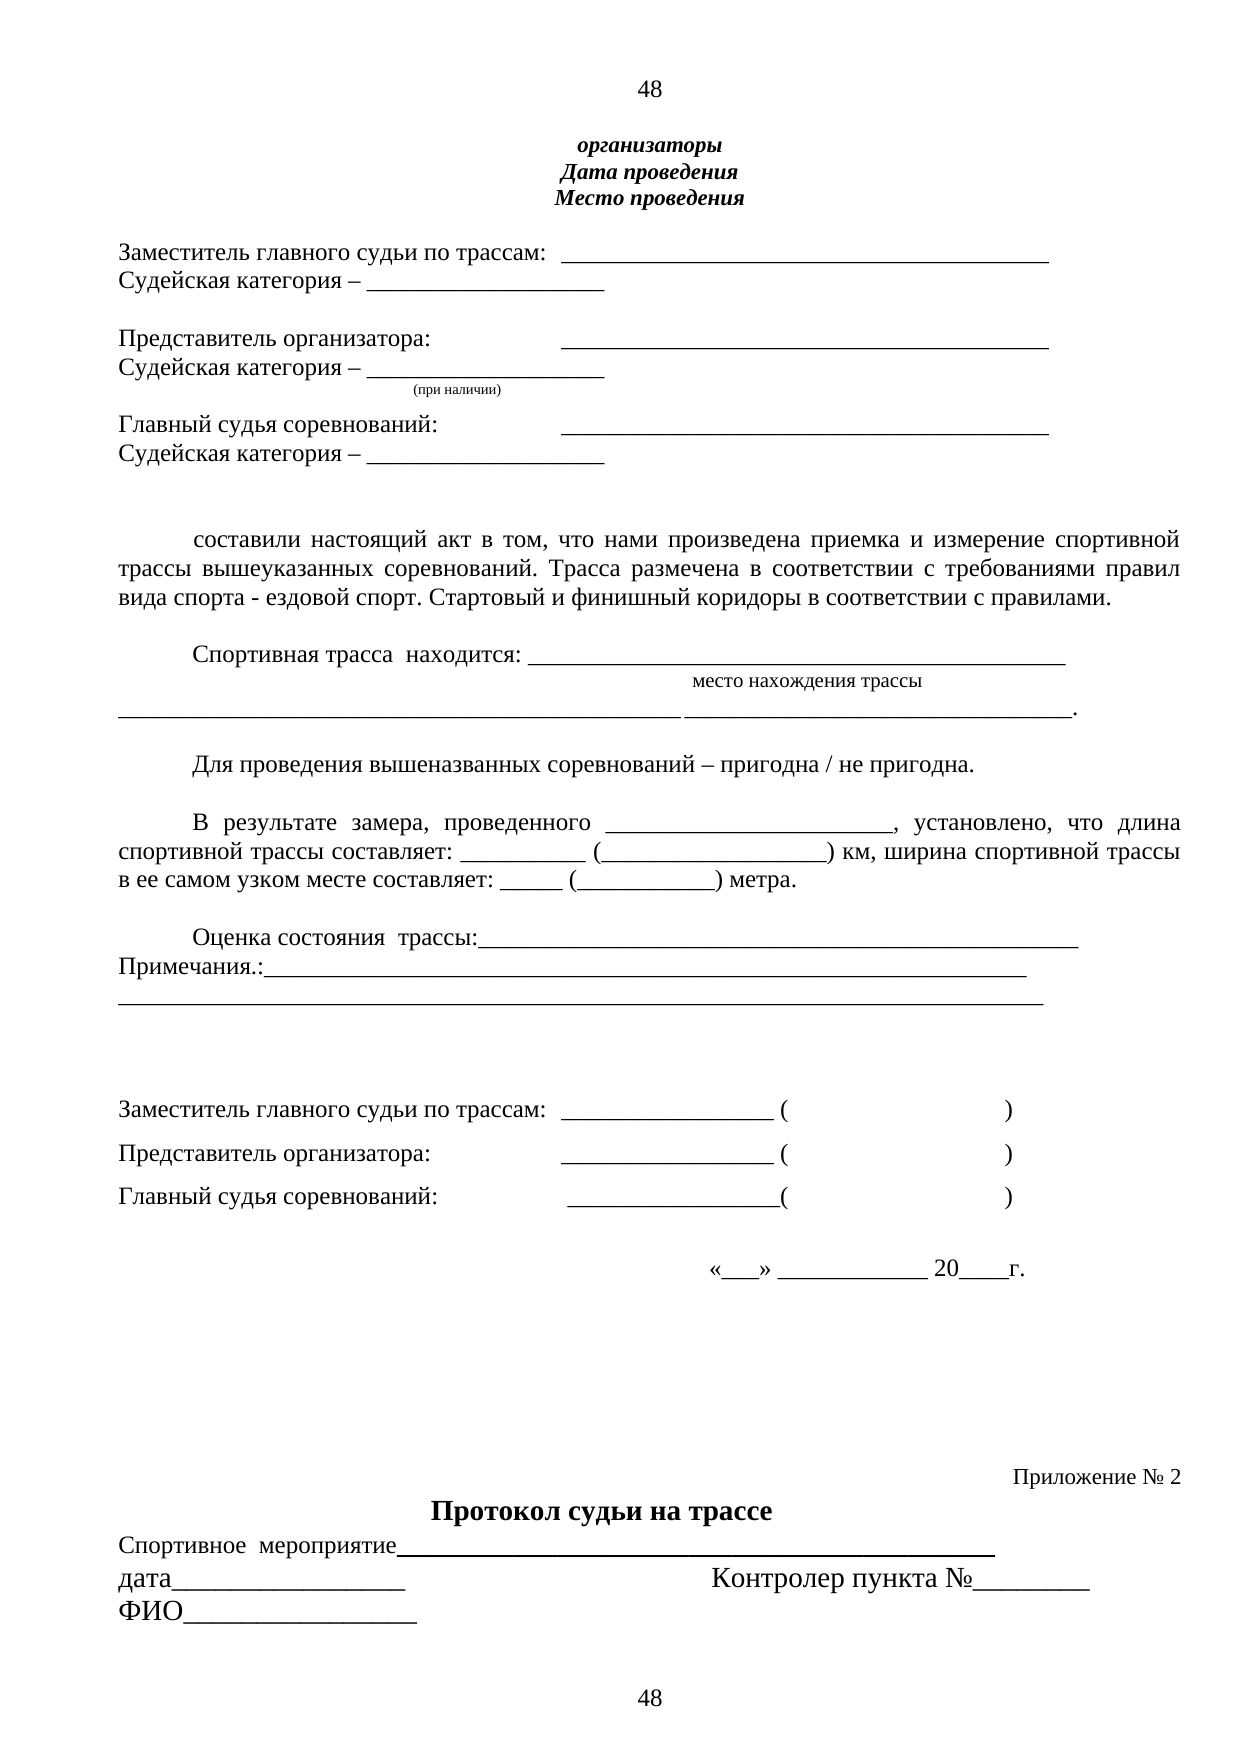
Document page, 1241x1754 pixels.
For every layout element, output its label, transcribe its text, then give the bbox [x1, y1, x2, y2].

text В результате замера, проведенного _______________________, установлено, что длина спортивной трассы составляет: __________ (__________________) км, ширина спортивной трассы в ее самом узком месте составляет: _____ (___________) метра. [118, 807, 1181, 893]
text Спортивная трасса находится: ___________________________________________ [118, 639, 1181, 668]
text Оценка состояния трассы:________________________________________________ [118, 922, 1181, 951]
text Представитель организатора: _______________________________________ [118, 323, 1181, 352]
text Примечания.:_____________________________________________________________ [118, 951, 1181, 979]
text место нахождения трассы [118, 668, 1181, 692]
text Приложение № 2 [118, 1463, 1181, 1489]
text _____________________________________________ _______________________________. [118, 692, 1181, 721]
text составили настоящий акт в том, что нами произведена приемка и измерение спортивной трассы вышеуказанных соревнований. Трасса размечена в соответствии с требованиями правил вида спорта - ездовой спорт. Стартовый и финишный коридоры в соответствии с правилами. [118, 524, 1181, 611]
text Заместитель главного судьи по трассам: _______________________________________ [118, 237, 1181, 266]
text Место проведения [118, 184, 1181, 210]
text дата________________ Контролер пункта №________ ФИО________________ [118, 1560, 1181, 1627]
text Главный судья соревнований: _________________( ) [118, 1181, 1181, 1209]
text Протокол судьи на трассе [118, 1493, 1181, 1526]
text организаторы [118, 131, 1181, 158]
text Судейская категория – ___________________ [118, 352, 1181, 381]
text Для проведения вышеназванных соревнований – пригодна / не пригодна. [118, 749, 1181, 778]
text Спортивное мероприятие_________________________________________ [118, 1526, 1181, 1560]
text Главный судья соревнований: _______________________________________ [118, 409, 1181, 438]
text Судейская категория – ___________________ [118, 438, 1181, 467]
text __________________________________________________________________________ [118, 979, 1181, 1008]
text Заместитель главного судьи по трассам: _________________ ( ) [118, 1094, 1181, 1123]
text Представитель организатора: _________________ ( ) [118, 1138, 1181, 1166]
text Дата проведения [118, 158, 1181, 184]
text (при наличии) [339, 381, 1181, 409]
text Судейская категория – ___________________ [118, 266, 1181, 294]
text «___» ____________ 20____г. [118, 1253, 1181, 1281]
